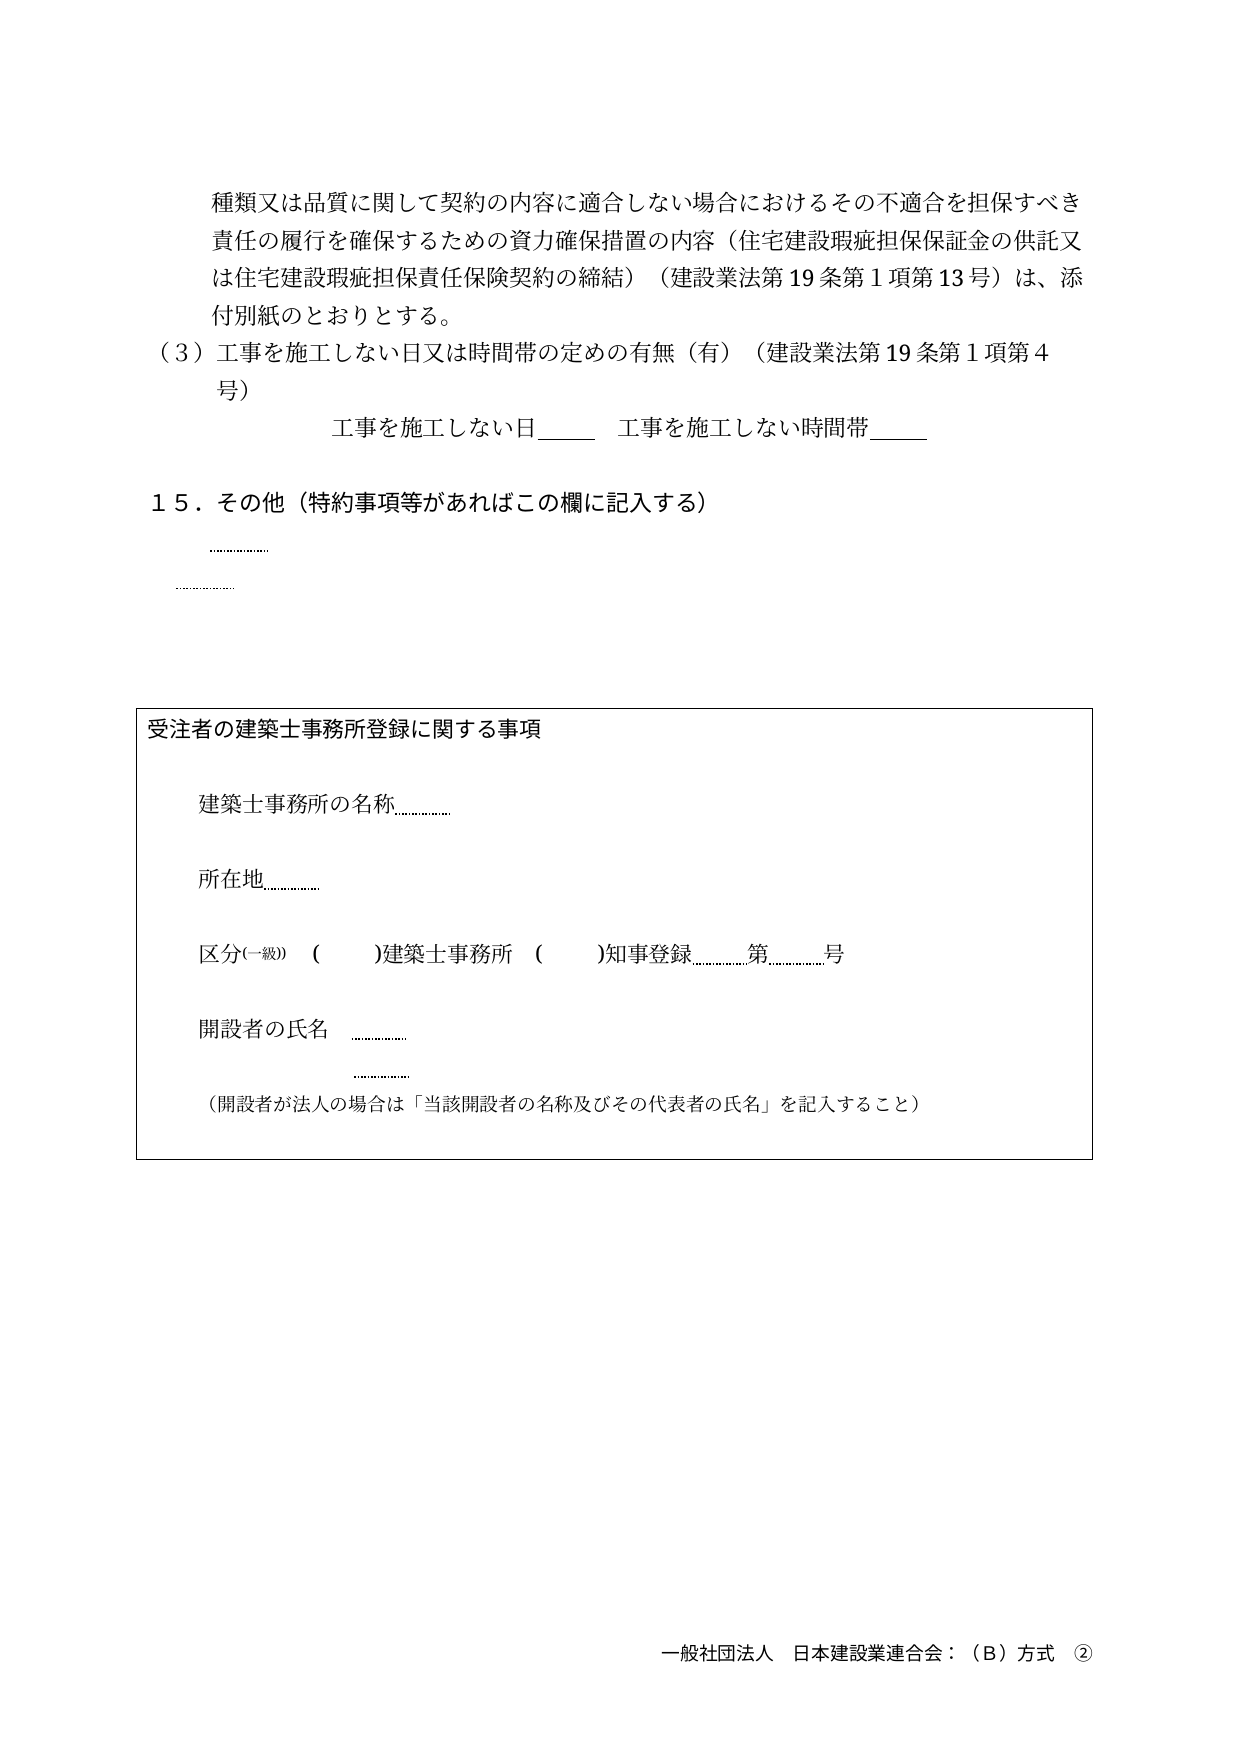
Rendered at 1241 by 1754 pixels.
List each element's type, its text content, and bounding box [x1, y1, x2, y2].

table_header 受注者の建築士事務所登録に関する事項 建築士事務所の名称 所在地 区分()) ( )建築士事務所 ( )知事登録 第 号 開設者の氏名 （開設者が法人の場合は「当該開設者の名称及びその代表者の氏名」を記入すること） [137, 709, 1092, 1159]
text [148, 183, 1092, 333]
text （３）工事を施工しない日又は時間帯の定めの有無（）（建設業法第19条第１項第４号） [148, 333, 1092, 408]
text 工事を施工しない日 工事を施工しない時間帯 [148, 408, 1092, 446]
text １５．その他（特約事項等があればこの欄に記入する） [148, 483, 1092, 521]
